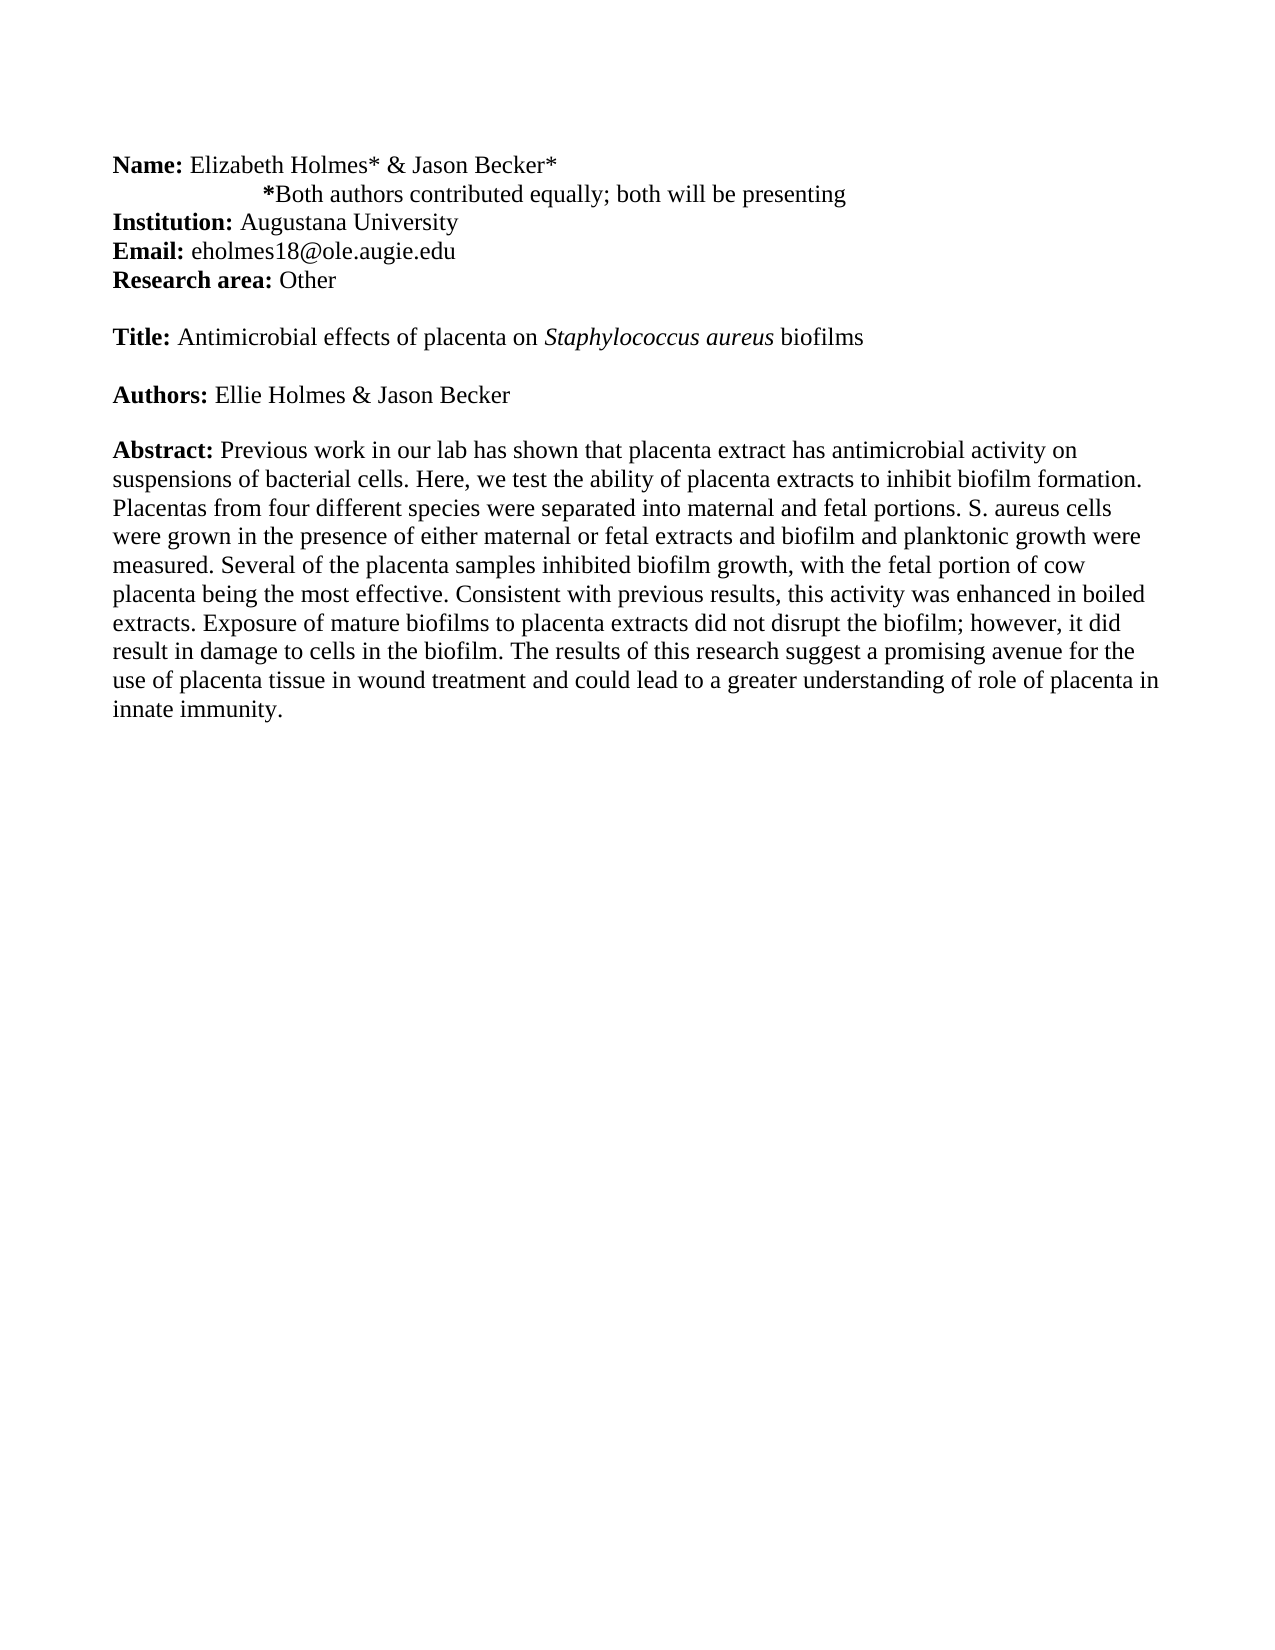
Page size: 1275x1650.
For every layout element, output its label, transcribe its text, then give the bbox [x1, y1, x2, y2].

text Abstract: Previous work in our lab has shown that placenta extract has antimicrobial activity on suspensions of bacterial cells. Here, we test the ability of placenta extracts to inhibit biofilm formation. Placentas from four different species were separated into maternal and fetal portions. S. aureus cells were grown in the presence of either maternal or fetal extracts and biofilm and planktonic growth were measured. Several of the placenta samples inhibited biofilm growth, with the fetal portion of cow placenta being the most effective. Consistent with previous results, this activity was enhanced in boiled extracts. Exposure of mature biofilms to placenta extracts did not disrupt the biofilm; however, it did result in damage to cells in the biofilm. The results of this research suggest a promising avenue for the use of placenta tissue in wound treatment and could lead to a greater understanding of role of placenta in innate immunity. [112, 435, 1162, 723]
text Name: Elizabeth Holmes* & Jason Becker* [112, 150, 1162, 179]
text Authors: Ellie Holmes & Jason Becker [112, 380, 1162, 435]
text *Both authors contributed equally; both will be presenting [234, 179, 1162, 207]
text Institution: Augustana University Email: eholmes18@ole.augie.edu Research area: Other Title: Antimicrobial effects of placenta on Staphylococcus aureus biofilms [112, 207, 1162, 351]
